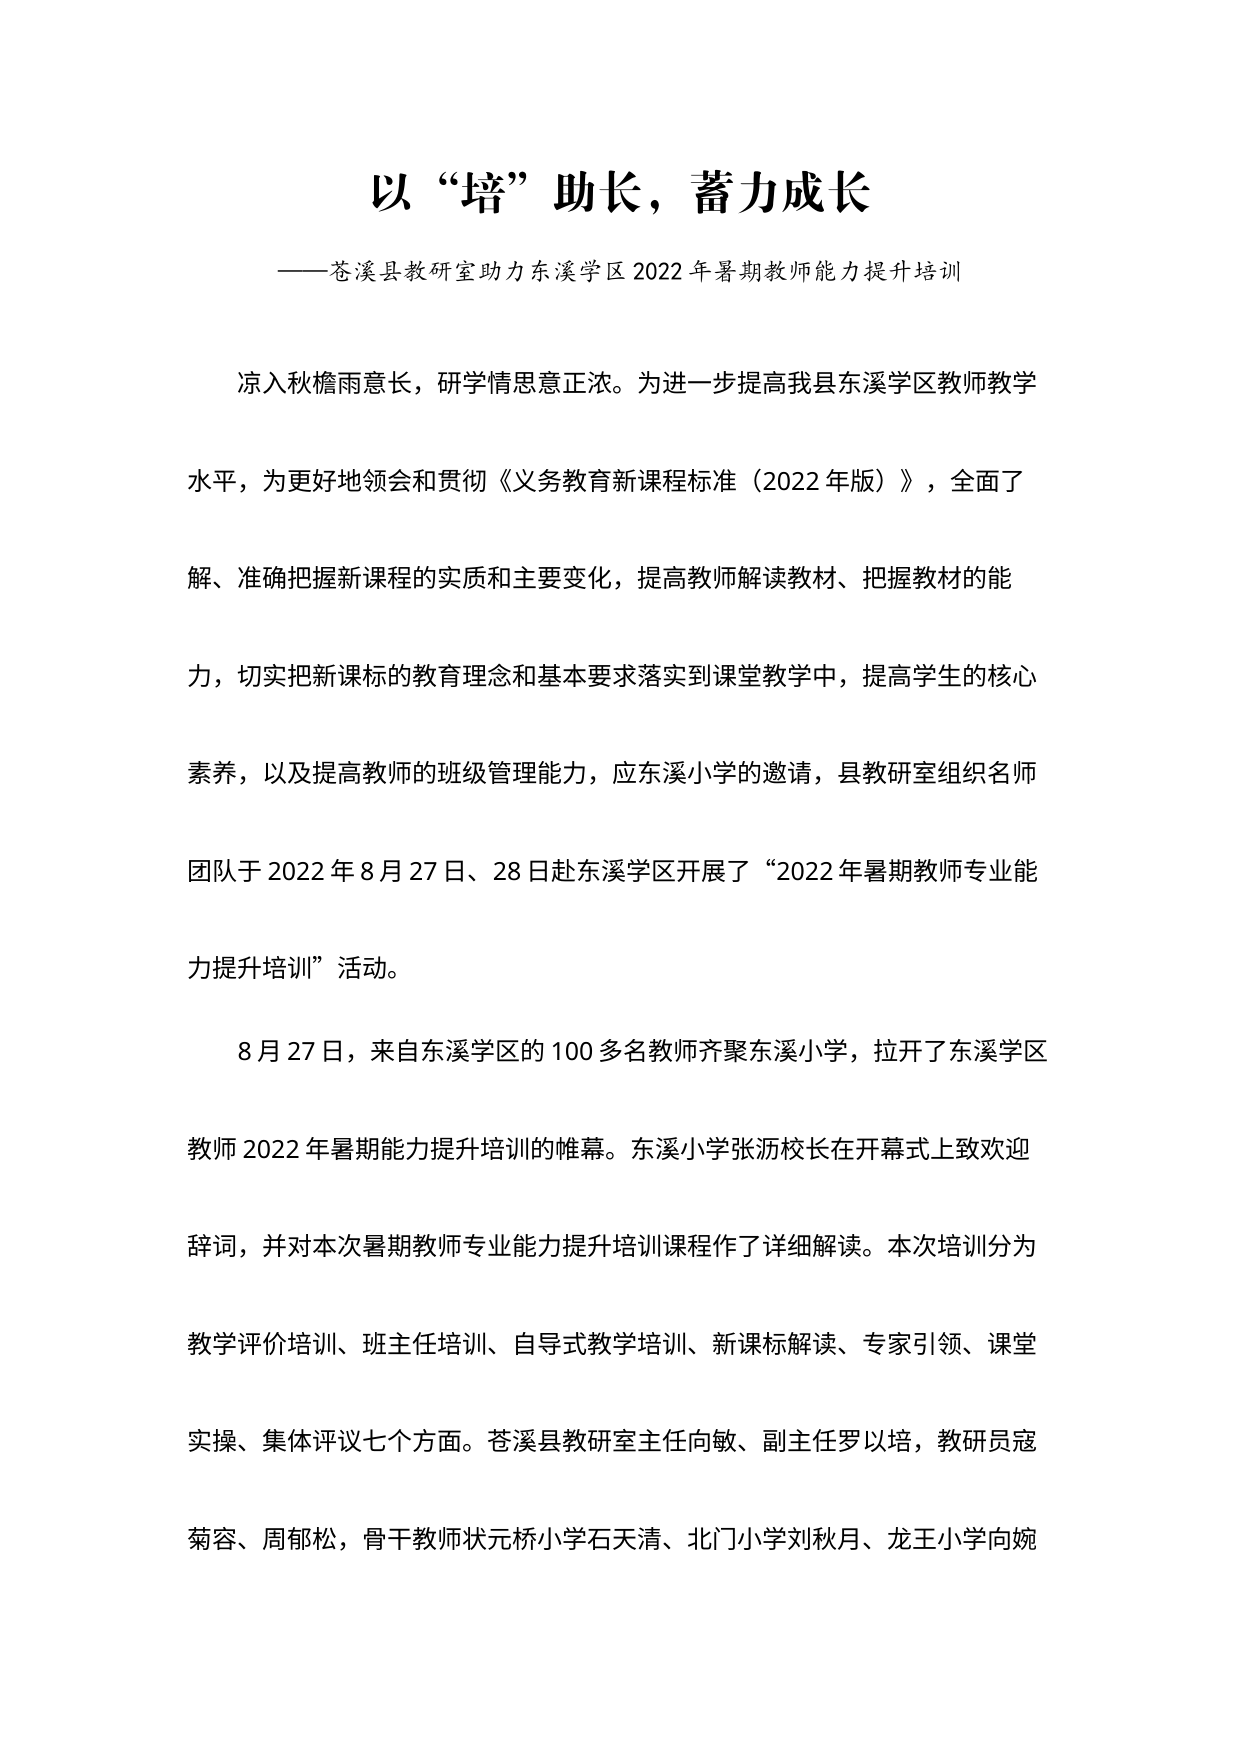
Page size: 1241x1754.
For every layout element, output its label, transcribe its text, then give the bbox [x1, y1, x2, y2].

text 以“培”助长，蓄力成长 [187, 162, 1053, 227]
text 凉入秋檐雨意长，研学情思意正浓。为进一步提高我县东溪学区教师教学水平，为更好地领会和贯彻《义务教育新课程标准（2022年版）》，全面了解、准确把握新课程的实质和主要变化，提高教师解读教材、把握教材的能力，切实把新课标的教育理念和基本要求落实到课堂教学中，提高学生的核心素养，以及提高教师的班级管理能力，应东溪小学的邀请，县教研室组织名师团队于2022年8月27日、28日赴东溪学区开展了“2022年暑期教师专业能力提升培训”活动。 [187, 349, 1053, 999]
text ——苍溪县教研室助力东溪学区2022年暑期教师能力提升培训 [187, 253, 1053, 285]
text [187, 1017, 1053, 1570]
